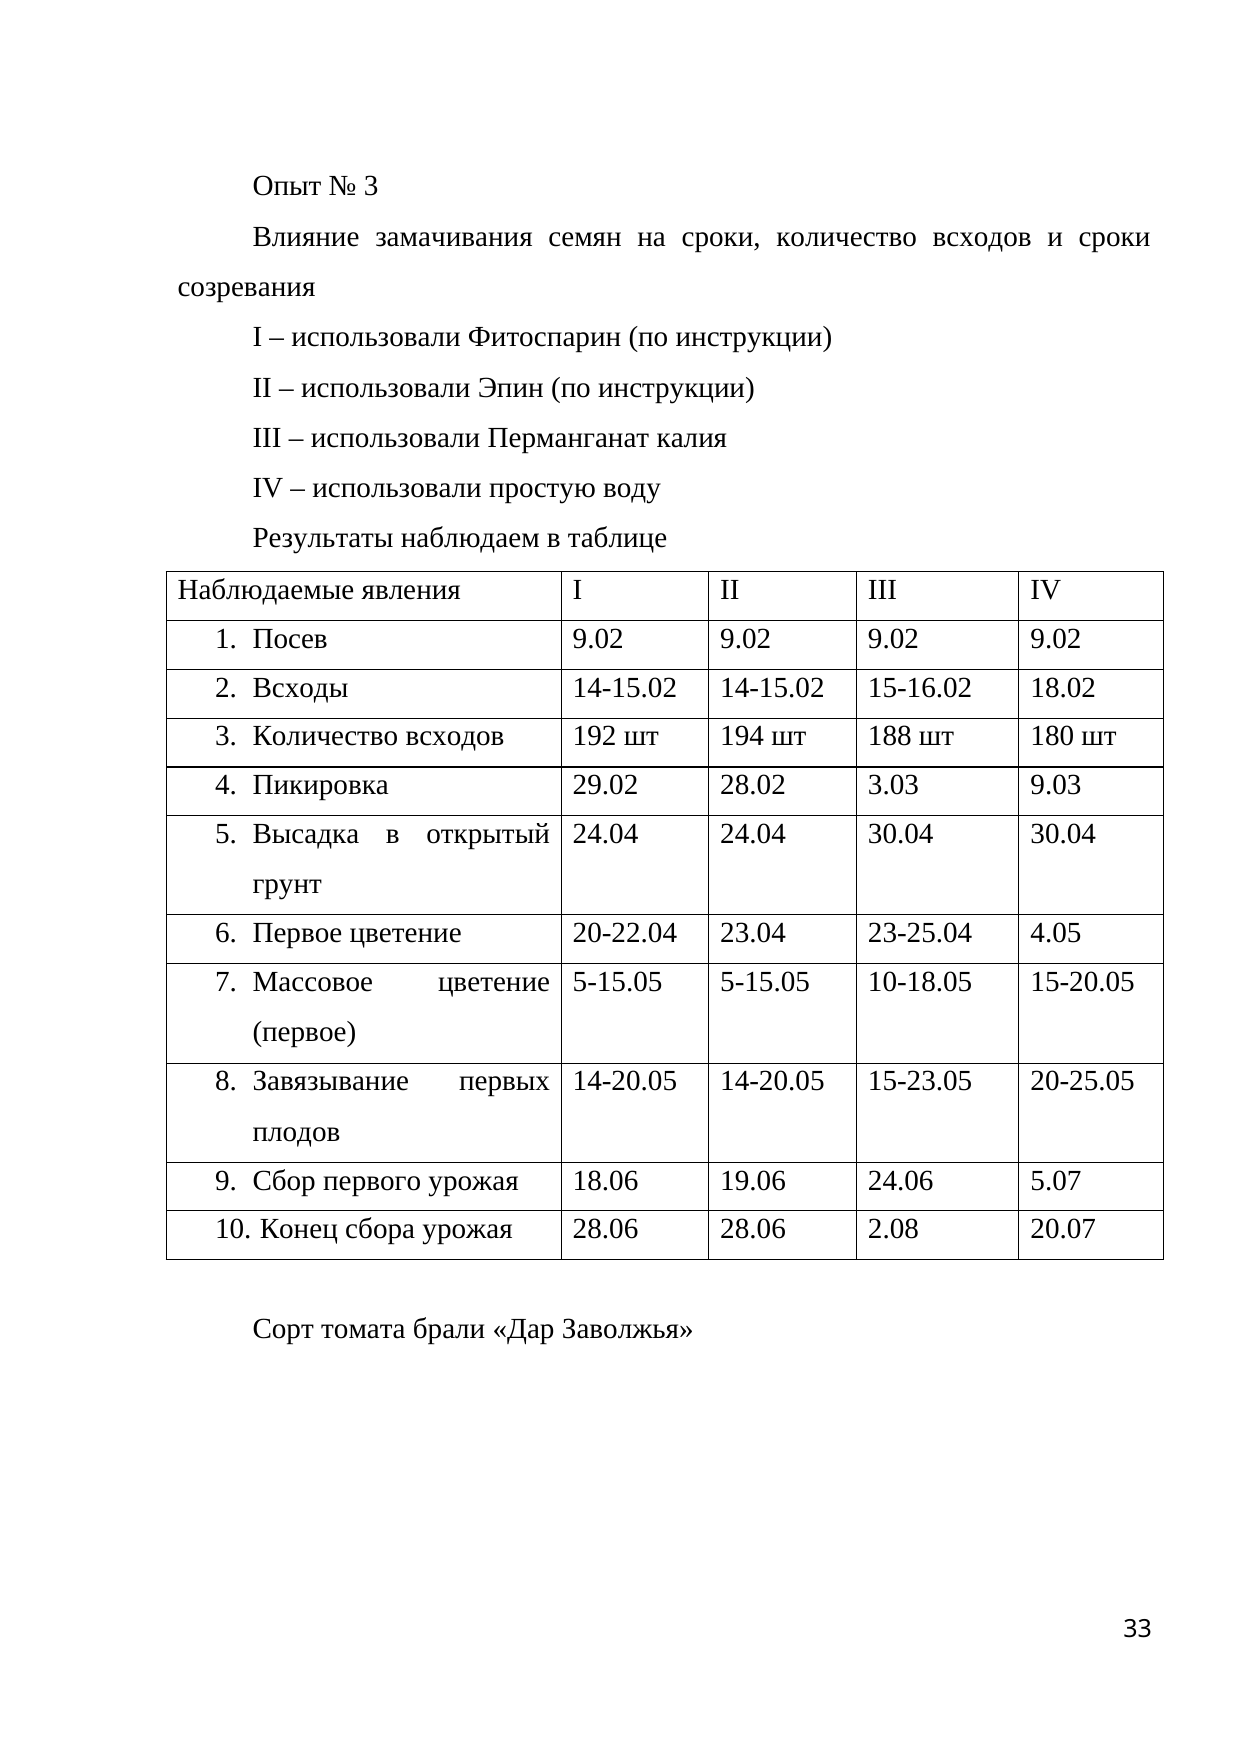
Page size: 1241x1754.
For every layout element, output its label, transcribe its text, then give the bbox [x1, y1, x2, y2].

table_cell 15-20.05 [1019, 964, 1163, 1062]
table_cell 15-16.02 [857, 670, 1018, 717]
table_cell 2.08 [857, 1211, 1018, 1259]
table_cell 10-18.05 [857, 964, 1018, 1062]
table_cell 14-15.02 [562, 670, 708, 717]
table_header IV [1019, 572, 1163, 620]
table_cell 20.07 [1019, 1211, 1163, 1259]
table_cell 3.03 [857, 768, 1018, 815]
table_cell 5-15.05 [562, 964, 708, 1062]
text Влияние замачивания семян на сроки, количество всходов и сроки созревания [177, 219, 1152, 303]
table_header II [709, 572, 856, 620]
table_cell 24.04 [562, 816, 708, 914]
table_cell 9.03 [1019, 768, 1163, 815]
table_cell 20-22.04 [562, 915, 708, 963]
table_cell 4.05 [1019, 915, 1163, 963]
table_cell 24.06 [857, 1163, 1018, 1210]
table_cell Пикировка [167, 768, 561, 815]
table_cell 192 шт [562, 719, 708, 766]
table_cell 30.04 [1019, 816, 1163, 914]
text IV – использовали простую воду [177, 470, 1152, 504]
table_cell 28.06 [562, 1211, 708, 1259]
table_cell 14-20.05 [709, 1064, 856, 1162]
table_cell Количество всходов [167, 719, 561, 766]
text Сорт томата брали «Дар Заволжья» [177, 1311, 1152, 1345]
table_cell 18.06 [562, 1163, 708, 1210]
table_cell Завязывание первых плодов [167, 1064, 561, 1162]
table_cell Высадка в открытый грунт [167, 816, 561, 914]
table_cell 30.04 [857, 816, 1018, 914]
table_cell 18.02 [1019, 670, 1163, 717]
table_header Наблюдаемые явления [167, 572, 561, 620]
table_cell Всходы [167, 670, 561, 717]
table_cell 9.02 [857, 621, 1018, 669]
table_cell 14-20.05 [562, 1064, 708, 1162]
table_header III [857, 572, 1018, 620]
table_cell 9.02 [562, 621, 708, 669]
table_cell 180 шт [1019, 719, 1163, 766]
table_cell 23-25.04 [857, 915, 1018, 963]
table_cell 20-25.05 [1019, 1064, 1163, 1162]
table_cell Посев [167, 621, 561, 669]
table_cell 9.02 [1019, 621, 1163, 669]
table_cell Конец сбора урожая [167, 1211, 561, 1259]
table_cell 23.04 [709, 915, 856, 963]
table_cell Массовое цветение (первое) [167, 964, 561, 1062]
text Результаты наблюдаем в таблице [177, 521, 1152, 554]
table_cell 24.04 [709, 816, 856, 914]
table_cell 28.06 [709, 1211, 856, 1259]
table_cell 15-23.05 [857, 1064, 1018, 1162]
table_cell 28.02 [709, 768, 856, 815]
text I – использовали Фитоспарин (по инструкции) [177, 319, 1152, 353]
table_cell 14-15.02 [709, 670, 856, 717]
table_cell 188 шт [857, 719, 1018, 766]
table_cell 19.06 [709, 1163, 856, 1210]
table_header I [562, 572, 708, 620]
table_cell Первое цветение [167, 915, 561, 963]
table_cell 5-15.05 [709, 964, 856, 1062]
table_cell 29.02 [562, 768, 708, 815]
text III – использовали Перманганат калия [177, 420, 1152, 453]
table_cell 9.02 [709, 621, 856, 669]
table_cell 5.07 [1019, 1163, 1163, 1210]
table_cell 194 шт [709, 719, 856, 766]
table_cell Сбор первого урожая [167, 1163, 561, 1210]
text II – использовали Эпин (по инструкции) [177, 370, 1152, 403]
text Опыт № 3 [177, 168, 1152, 202]
